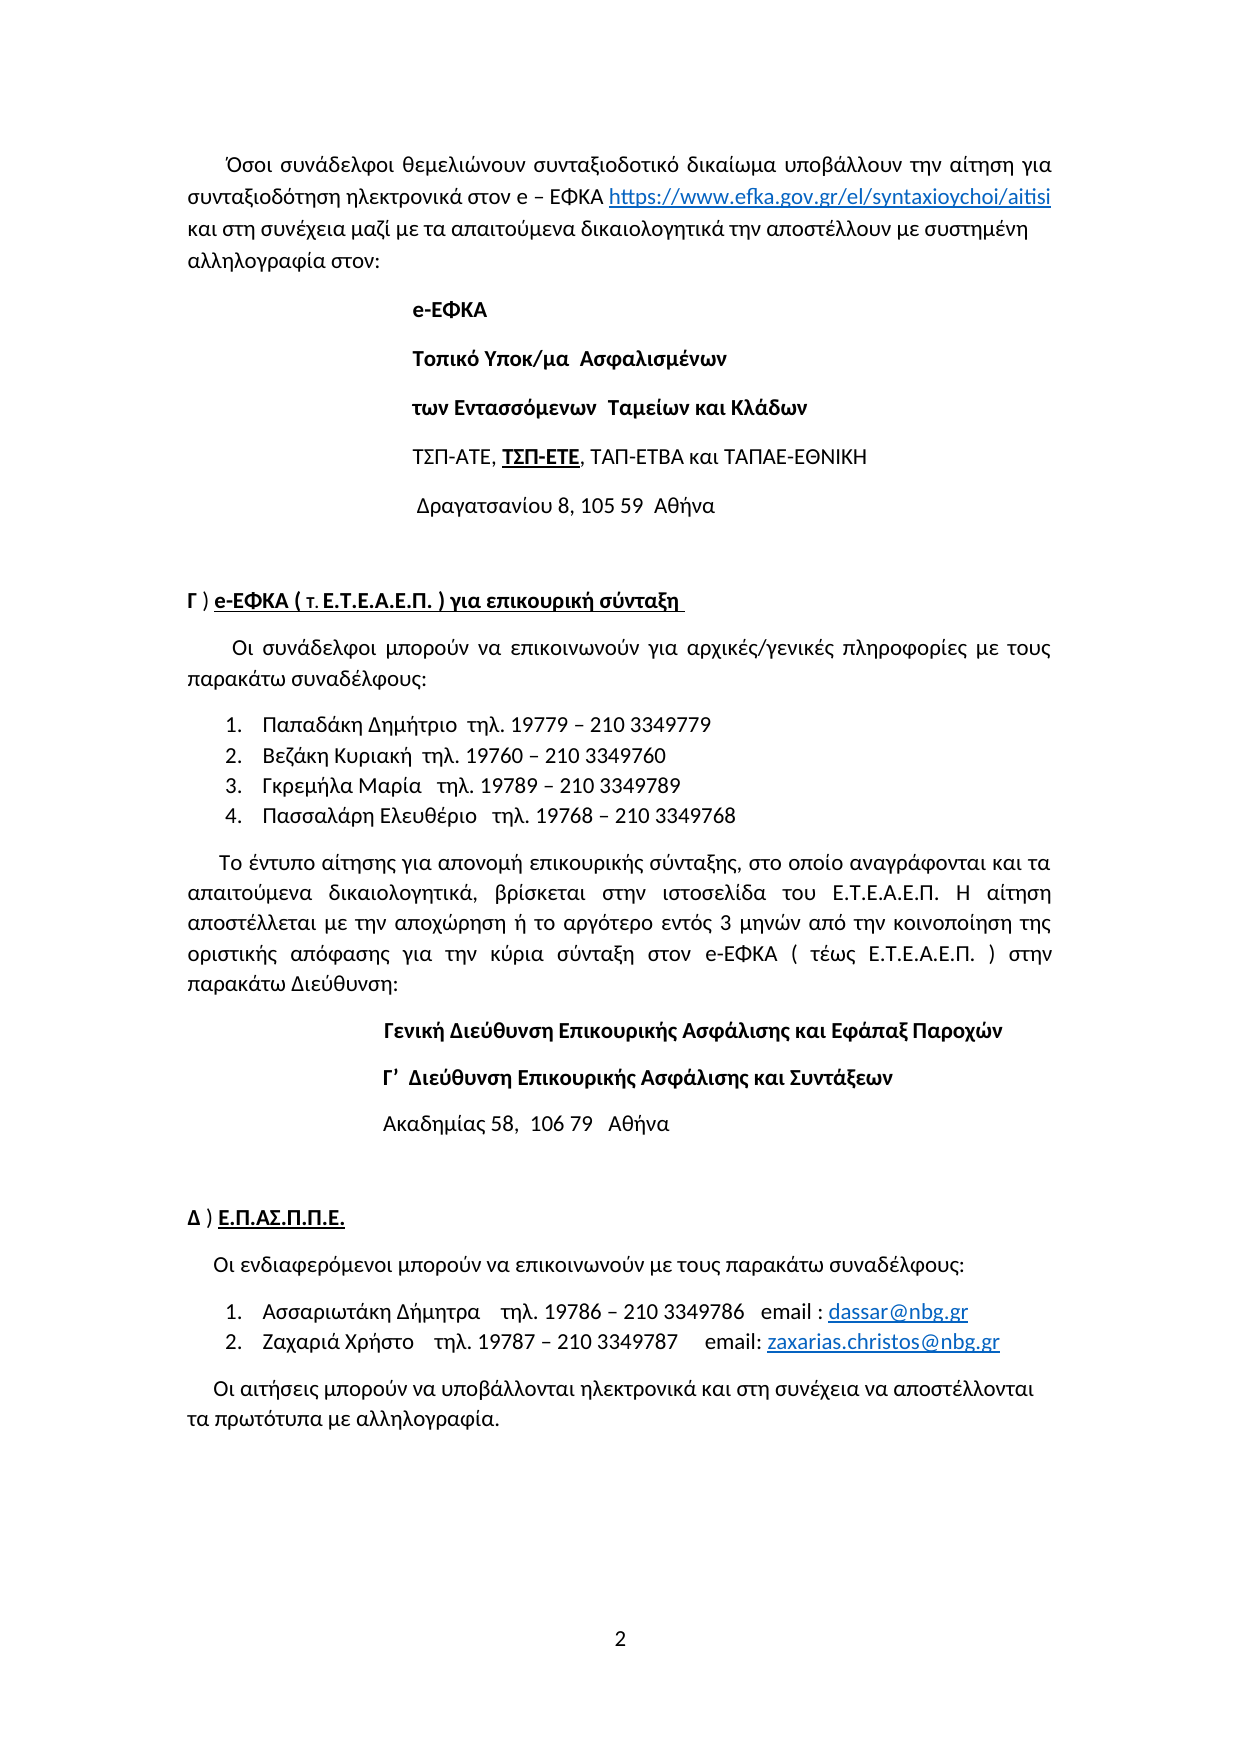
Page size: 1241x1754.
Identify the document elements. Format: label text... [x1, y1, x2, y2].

list Παπαδάκη Δημήτριο τηλ. 19779 – 210 3349779 [225, 711, 1053, 738]
text Το έντυπο αίτησης για απονομή επικουρικής σύνταξης, στο οποίο αναγράφονται και τα απαιτούμενα δικαιολογητικά, βρίσκεται στην ιστοσελίδα του Ε.Τ.Ε.Α.Ε.Π. Η αίτηση αποστέλλεται με την αποχώρηση ή το αργότερο εντός 3 μηνών από την κοινοποίηση της οριστικής απόφασης για την κύρια σύνταξη στον e-ΕΦΚΑ ( τέως Ε.Τ.Ε.Α.Ε.Π. ) στην παρακάτω Διεύθυνση: [187, 848, 1053, 997]
text των Εντασσόμενων Ταμείων και Κλάδων [337, 393, 1053, 421]
text Γενική Διεύθυνση Επικουρικής Ασφάλισης και Εφάπαξ Παροχών [187, 1016, 1053, 1044]
list Πασσαλάρη Ελευθέριο τηλ. 19768 – 210 3349768 [225, 801, 1053, 829]
text Οι συνάδελφοι μπορούν να επικοινωνούν για αρχικές/γενικές πληροφορίες με τους παρακάτω συναδέλφους: [187, 633, 1053, 692]
list Βεζάκη Κυριακή τηλ. 19760 – 210 3349760 [225, 741, 1053, 769]
text Οι ενδιαφερόμενοι μπορούν να επικοινωνούν με τους παρακάτω συναδέλφους: [187, 1250, 1053, 1278]
list Ζαχαριά Χρήστο τηλ. 19787 – 210 3349787 email: zaxarias.christos@nbg.gr [225, 1327, 1053, 1355]
text Δραγατσανίου 8, 105 59 Αθήνα [187, 491, 1053, 519]
text Γ ) e-ΕΦΚΑ ( Τ. Ε.Τ.Ε.Α.Ε.Π. ) για επικουρική σύνταξη [187, 587, 1053, 614]
text ΤΣΠ-ΑΤΕ, ΤΣΠ-ΕΤΕ, ΤΑΠ-ΕΤΒΑ και ΤΑΠΑΕ-ΕΘΝΙΚΗ [337, 442, 1053, 470]
text e-ΕΦΚΑ [337, 295, 1053, 323]
text Οι αιτήσεις μπορούν να υποβάλλονται ηλεκτρονικά και στη συνέχεια να αποστέλλονται τα πρωτότυπα με αλληλογραφία. [187, 1374, 1053, 1432]
list Γκρεμήλα Μαρία τηλ. 19789 – 210 3349789 [225, 771, 1053, 799]
text Ακαδημίας 58, 106 79 Αθήνα [187, 1109, 1053, 1137]
text και στη συνέχεια μαζί με τα απαιτούμενα δικαιολογητικά την αποστέλλουν με συστημένη αλληλογραφία στον: [187, 214, 1053, 274]
text Τοπικό Υποκ/μα Ασφαλισμένων [337, 344, 1053, 372]
list Ασσαριωτάκη Δήμητρα τηλ. 19786 – 210 3349786 email : dassar@nbg.gr [225, 1297, 1053, 1325]
text Δ ) Ε.Π.ΑΣ.Π.Π.Ε. [187, 1203, 1053, 1231]
text Όσοι συνάδελφοι θεμελιώνουν συνταξιοδοτικό δικαίωμα υποβάλλουν την αίτηση για συνταξιοδότηση ηλεκτρονικά στον e – ΕΦΚΑ https://www.efka.gov.gr/el/syntaxioychoi/aitisi [187, 150, 1053, 210]
text Γ’ Διεύθυνση Επικουρικής Ασφάλισης και Συντάξεων [187, 1063, 1053, 1091]
